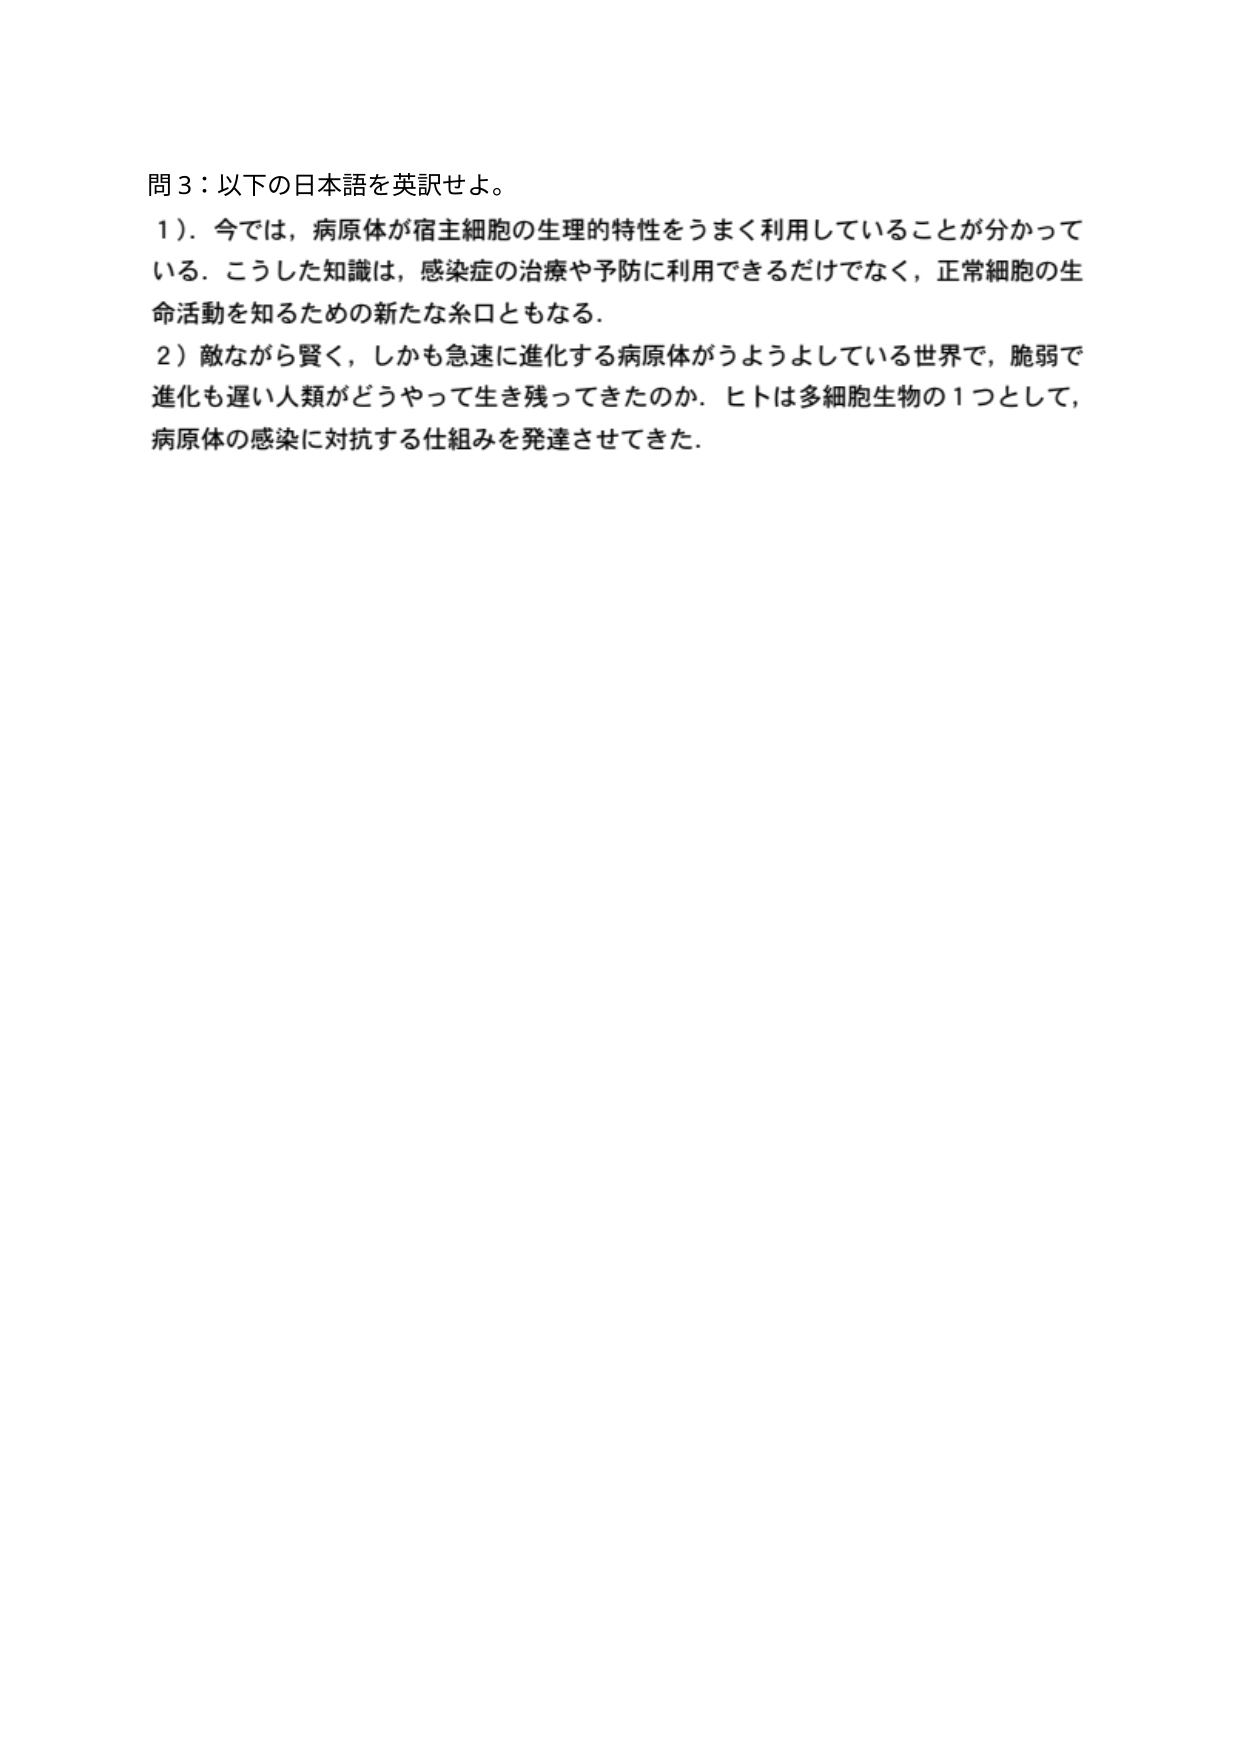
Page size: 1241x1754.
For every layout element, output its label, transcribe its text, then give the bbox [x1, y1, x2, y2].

text 問3：以下の日本語を英訳せよ。 [148, 164, 1092, 202]
